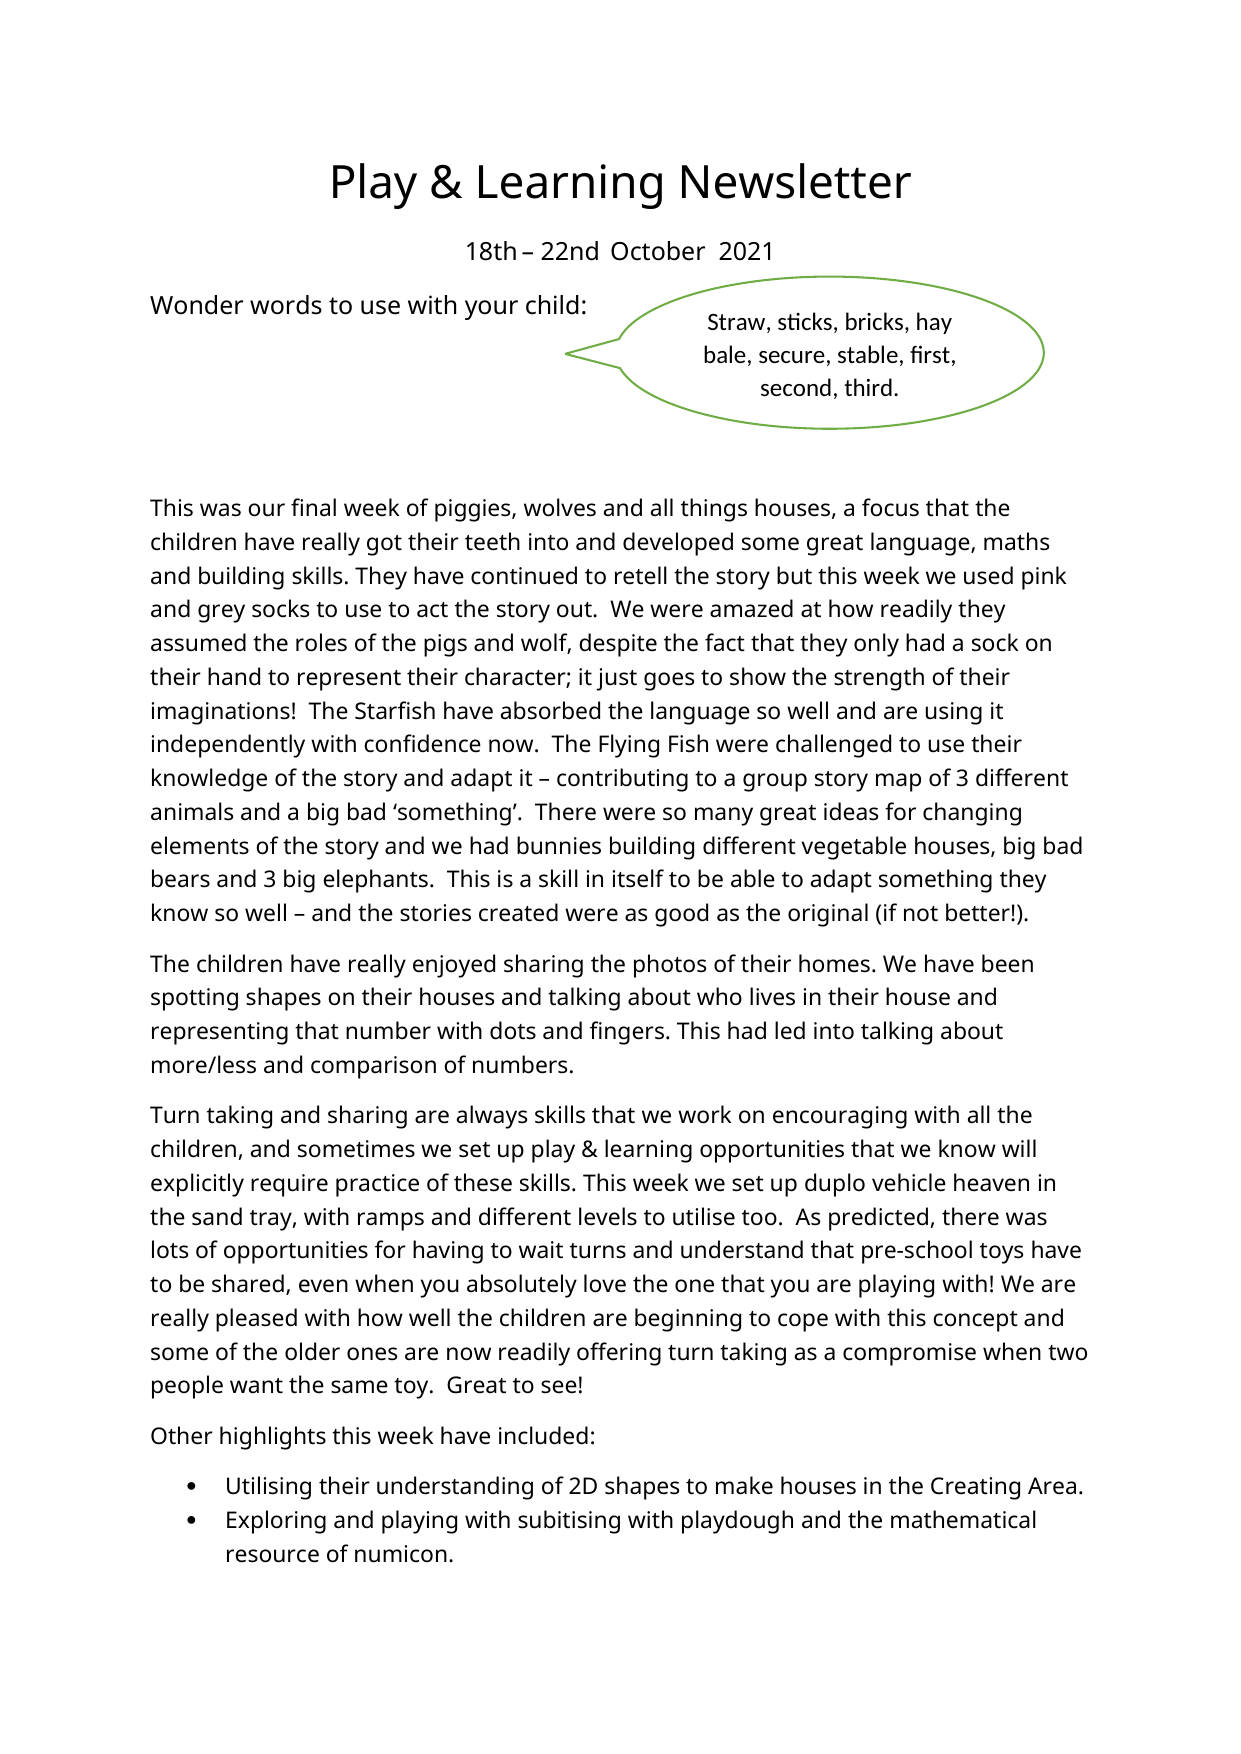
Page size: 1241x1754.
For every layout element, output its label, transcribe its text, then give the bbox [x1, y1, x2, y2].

text Turn taking and sharing are always skills that we work on encouraging with all the children, and sometimes we set up play & learning opportunities that we know will explicitly require practice of these skills. This week we set up duplo vehicle heaven in the sand tray, with ramps and different levels to utilise too. As predicted, there was lots of opportunities for having to wait turns and understand that pre-school toys have to be shared, even when you absolutely love the one that you are playing with! We are really pleased with how well the children are beginning to cope with this concept and some of the older ones are now readily offering turn taking as a compromise when two people want the same toy. Great to see! [150, 1099, 1090, 1400]
list Exploring and playing with subitising with playdough and the mathematical resource of numicon. [187, 1504, 1090, 1569]
text 18th – 22nd October 2021 [150, 234, 1090, 268]
text Wonder words to use with your child: [150, 287, 712, 321]
text Other highlights this week have included: [150, 1419, 1090, 1451]
text The children have really enjoyed sharing the photos of their homes. We have been spotting shapes on their houses and talking about who lives in their house and representing that number with dots and fingers. This had led into talking about more/less and comparison of numbers. [150, 947, 1090, 1080]
list Utilising their understanding of 2D shapes to make houses in the Creating Area. [187, 1470, 1090, 1501]
text Play & Learning Newsletter [150, 150, 1090, 212]
text This was our final week of piggies, wolves and all things houses, a focus that the children have really got their teeth into and developed some great language, maths and building skills. They have continued to retell the story but this week we used pink and grey socks to use to act the story out. We were amazed at how readily they assumed the roles of the pigs and wolf, despite the fact that they only had a sock on their hand to represent their character; it just goes to show the strength of their imaginations! The Starfish have absorbed the language so well and are using it independently with confidence now. The Flying Fish were challenged to use their knowledge of the story and adapt it – contributing to a group story map of 3 different animals and a big bad ‘something’. There were so many great ideas for changing elements of the story and we had bunnies building different vegetable houses, big bad bears and 3 big elephants. This is a skill in itself to be able to adapt something they know so well – and the stories created were as good as the original (if not better!). [150, 492, 1090, 928]
text Wonder words to use with your child: [948, 287, 1090, 321]
